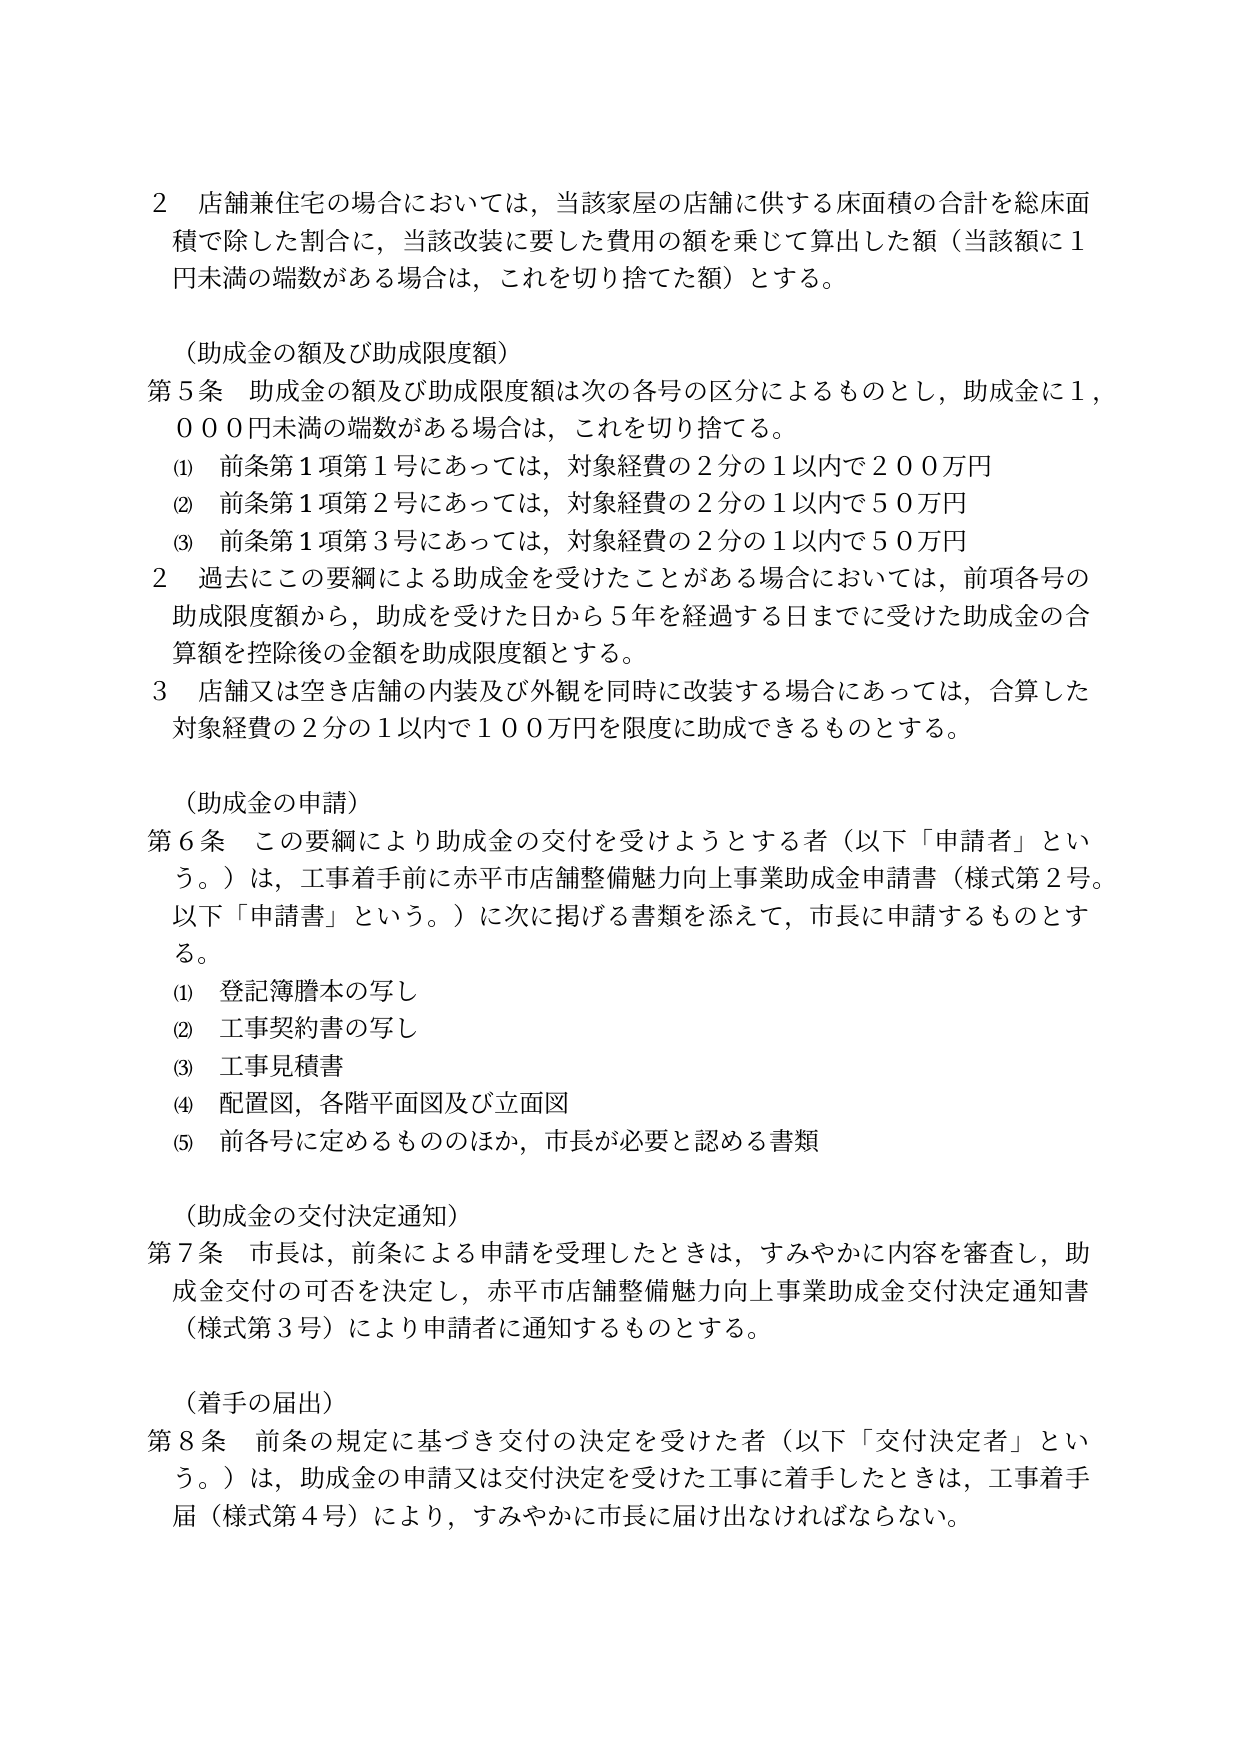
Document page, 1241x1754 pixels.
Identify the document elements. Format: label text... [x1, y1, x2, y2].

text 第７条 市長は，前条による申請を受理したときは，すみやかに内容を審査し，助成金交付の可否を決定し，赤平市店舗整備魅力向上事業助成金交付決定通知書（様式第３号）により申請者に通知するものとする。 [148, 1233, 1092, 1346]
text 第６条 この要綱により助成金の交付を受けようとする者（以下「申請者」という。）は，工事着手前に赤平市店舗整備魅力向上事業助成金申請書（様式第２号。以下「申請書」という。）に次に掲げる書類を添えて，市長に申請するものとする。 [148, 821, 1092, 971]
text ⑵ 前条第1項第２号にあっては，対象経費の２分の１以内で５０万円 [148, 483, 1092, 521]
text ⑴ 前条第1項第１号にあっては，対象経費の２分の１以内で２００万円 [148, 446, 1092, 483]
text ⑶ 工事見積書 [148, 1046, 1092, 1083]
text 第５条 助成金の額及び助成限度額は次の各号の区分によるものとし，助成金に１，０００円未満の端数がある場合は，これを切り捨てる。 [148, 371, 1092, 446]
text ２ 過去にこの要綱による助成金を受けたことがある場合においては，前項各号の助成限度額から，助成を受けた日から５年を経過する日までに受けた助成金の合算額を控除後の金額を助成限度額とする。 [148, 558, 1092, 671]
text ⑸ 前各号に定めるもののほか，市長が必要と認める書類 [148, 1121, 1092, 1158]
text ⑵ 工事契約書の写し [148, 1008, 1092, 1046]
text （助成金の額及び助成限度額） [148, 333, 1092, 371]
text （助成金の交付決定通知） [148, 1196, 1092, 1233]
text （助成金の申請） [148, 783, 1092, 821]
text ⑴ 登記簿謄本の写し [148, 971, 1092, 1008]
text ３ 店舗又は空き店舗の内装及び外観を同時に改装する場合にあっては，合算した対象経費の２分の１以内で１００万円を限度に助成できるものとする。 [148, 671, 1092, 746]
text ２ 店舗兼住宅の場合においては，当該家屋の店舗に供する床面積の合計を総床面積で除した割合に，当該改装に要した費用の額を乗じて算出した額（当該額に１円未満の端数がある場合は，これを切り捨てた額）とする。 [148, 183, 1092, 296]
text （着手の届出） [148, 1383, 1092, 1421]
text ⑶ 前条第1項第３号にあっては，対象経費の２分の１以内で５０万円 [148, 521, 1092, 558]
text 第８条 前条の規定に基づき交付の決定を受けた者（以下「交付決定者」という。）は，助成金の申請又は交付決定を受けた工事に着手したときは，工事着手届（様式第４号）により，すみやかに市長に届け出なければならない。 [148, 1421, 1092, 1533]
text ⑷ 配置図，各階平面図及び立面図 [148, 1083, 1092, 1121]
